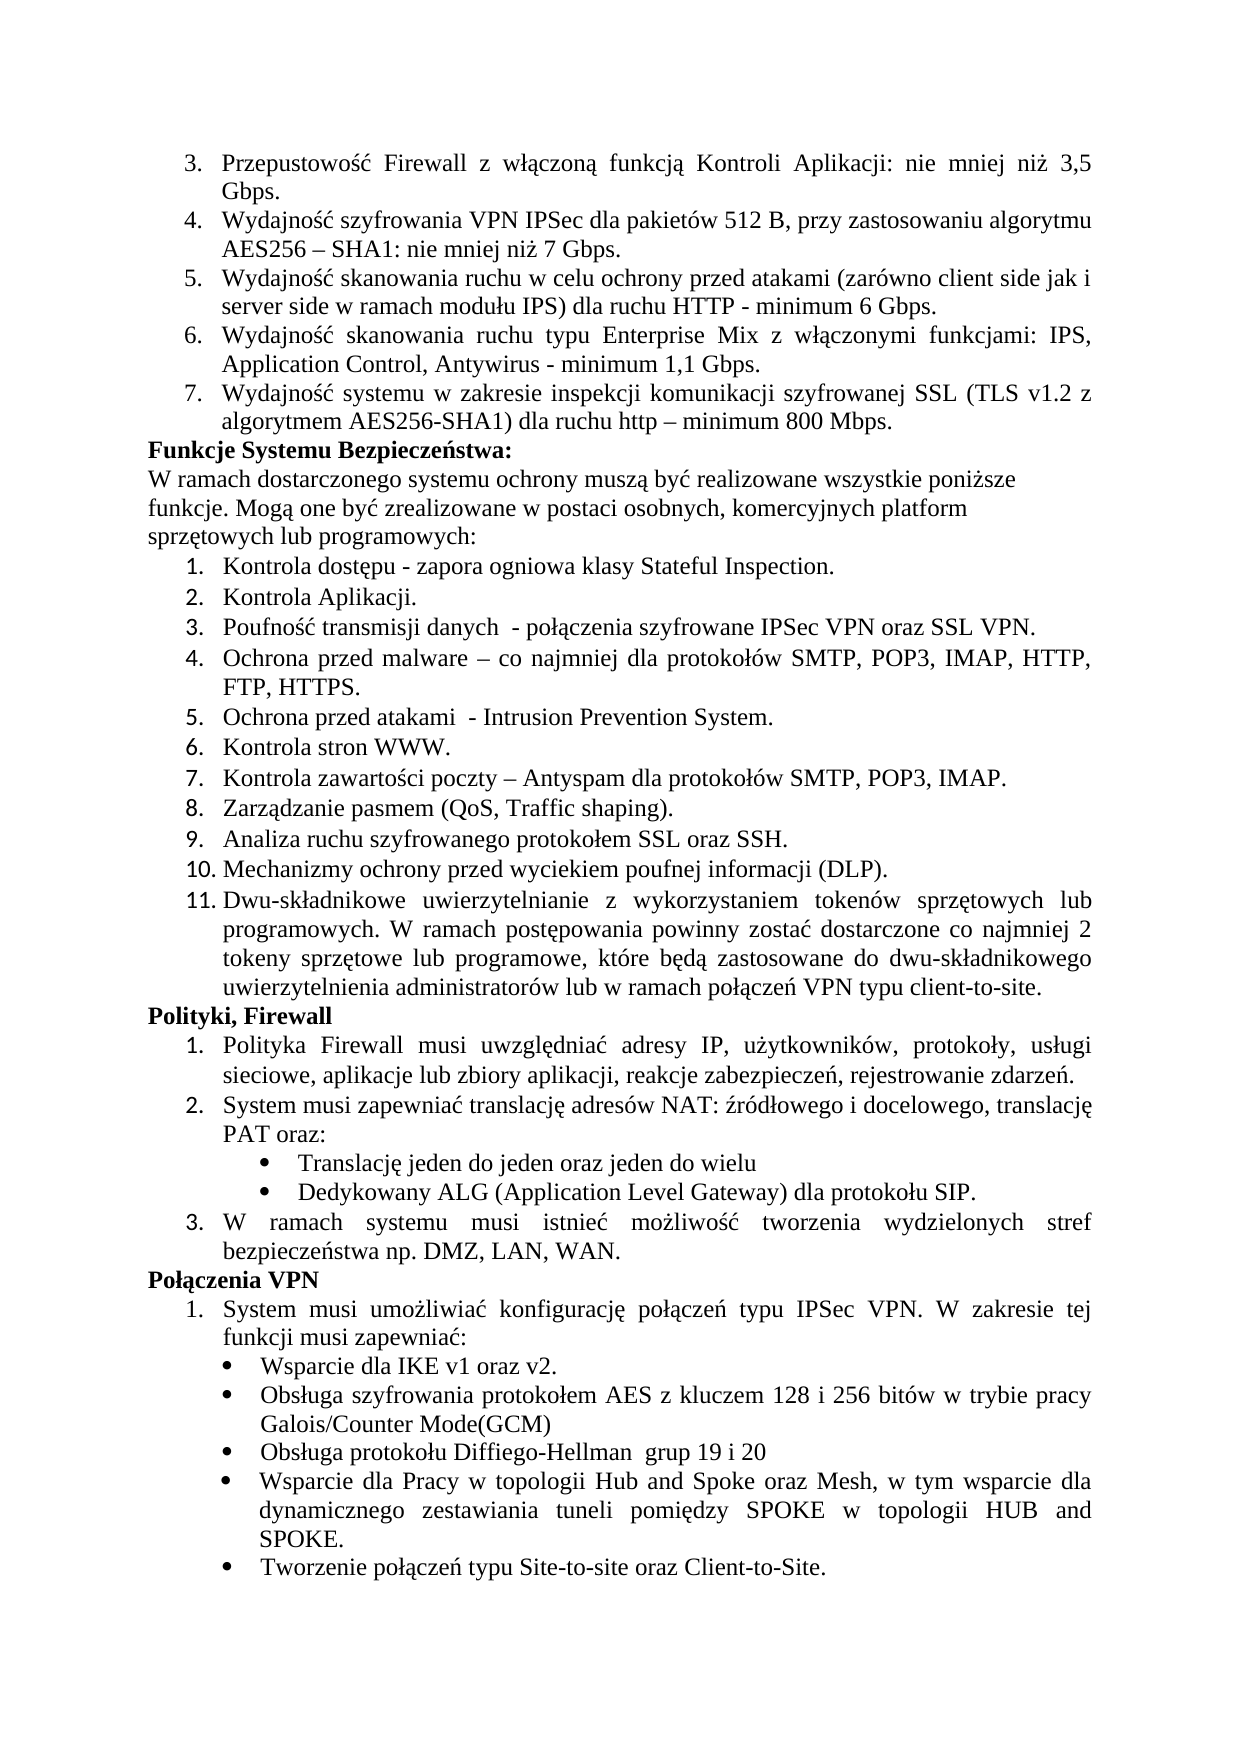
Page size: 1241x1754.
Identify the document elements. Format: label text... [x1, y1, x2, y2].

list Wydajność szyfrowania VPN IPSec dla pakietów 512 B, przy zastosowaniu algorytmu AES256 – SHA1: nie mniej niż 7 Gbps. [184, 205, 1093, 263]
list Analiza ruchu szyfrowanego protokołem SSL oraz SSH. [185, 823, 1093, 853]
list System musi umożliwiać konfigurację połączeń typu IPSec VPN. W zakresie tej funkcji musi zapewniać: [185, 1294, 1093, 1351]
list Obsługa protokołu Diffiego-Hellman grup 19 i 20 [223, 1437, 1093, 1466]
list Ochrona przed malware – co najmniej dla protokołów SMTP, POP3, IMAP, HTTP, FTP, HTTPS. [185, 642, 1093, 701]
list Wydajność skanowania ruchu w celu ochrony przed atakami (zarówno client side jak i server side w ramach modułu IPS) dla ruchu HTTP - minimum 6 Gbps. [184, 263, 1093, 320]
list Kontrola Aplikacji. [185, 581, 1093, 611]
text Funkcje Systemu Bezpieczeństwa: [148, 435, 1093, 464]
list Dwu-składnikowe uwierzytelnianie z wykorzystaniem tokenów sprzętowych lub programowych. W ramach postępowania powinny zostać dostarczone co najmniej 2 tokeny sprzętowe lub programowe, które będą zastosowane do dwu-składnikowego uwierzytelnienia administratorów lub w ramach połączeń VPN typu client-to-site. [185, 884, 1093, 1001]
list Kontrola dostępu - zapora ogniowa klasy Stateful Inspection. [185, 550, 1093, 581]
list Poufność transmisji danych - połączenia szyfrowane IPSec VPN oraz SSL VPN. [185, 611, 1093, 642]
text Polityki, Firewall [148, 1001, 1093, 1029]
list System musi zapewniać translację adresów NAT: źródłowego i docelowego, translację PAT oraz: [185, 1089, 1093, 1148]
list Wydajność systemu w zakresie inspekcji komunikacji szyfrowanej SSL (TLS v1.2 z algorytmem AES256-SHA1) dla ruchu http – minimum 800 Mbps. [184, 378, 1093, 435]
list Dedykowany ALG (Application Level Gateway) dla protokołu SIP. [260, 1177, 1093, 1206]
list Kontrola zawartości poczty – Antyspam dla protokołów SMTP, POP3, IMAP. [185, 762, 1093, 792]
list Polityka Firewall musi uwzględniać adresy IP, użytkowników, protokoły, usługi sieciowe, aplikacje lub zbiory aplikacji, reakcje zabezpieczeń, rejestrowanie zdarzeń. [185, 1029, 1093, 1089]
list Wydajność skanowania ruchu typu Enterprise Mix z włączonymi funkcjami: IPS, Application Control, Antywirus - minimum 1,1 Gbps. [184, 320, 1093, 378]
list Obsługa szyfrowania protokołem AES z kluczem 128 i 256 bitów w trybie pracy Galois/Counter Mode(GCM) [223, 1380, 1093, 1437]
list Kontrola stron WWW. [185, 731, 1093, 762]
text Połączenia VPN [148, 1265, 1093, 1294]
text W ramach dostarczonego systemu ochrony muszą być realizowane wszystkie poniższe funkcje. Mogą one być zrealizowane w postaci osobnych, komercyjnych platform sprzętowych lub programowych: [148, 464, 1093, 550]
list Ochrona przed atakami - Intrusion Prevention System. [185, 701, 1093, 731]
list W ramach systemu musi istnieć możliwość tworzenia wydzielonych stref bezpieczeństwa np. DMZ, LAN, WAN. [185, 1206, 1093, 1265]
list Translację jeden do jeden oraz jeden do wielu [260, 1148, 1093, 1177]
list Mechanizmy ochrony przed wyciekiem poufnej informacji (DLP). [185, 853, 1093, 884]
list Wsparcie dla IKE v1 oraz v2. [223, 1351, 1093, 1380]
list Zarządzanie pasmem (QoS, Traffic shaping). [185, 792, 1093, 823]
list Wsparcie dla Pracy w topologii Hub and Spoke oraz Mesh, w tym wsparcie dla dynamicznego zestawiania tuneli pomiędzy SPOKE w topologii HUB and SPOKE. [221, 1466, 1093, 1552]
list Tworzenie połączeń typu Site-to-site oraz Client-to-Site. [223, 1552, 1093, 1581]
list Przepustowość Firewall z włączoną funkcją Kontroli Aplikacji: nie mniej niż 3,5 Gbps. [184, 148, 1093, 205]
